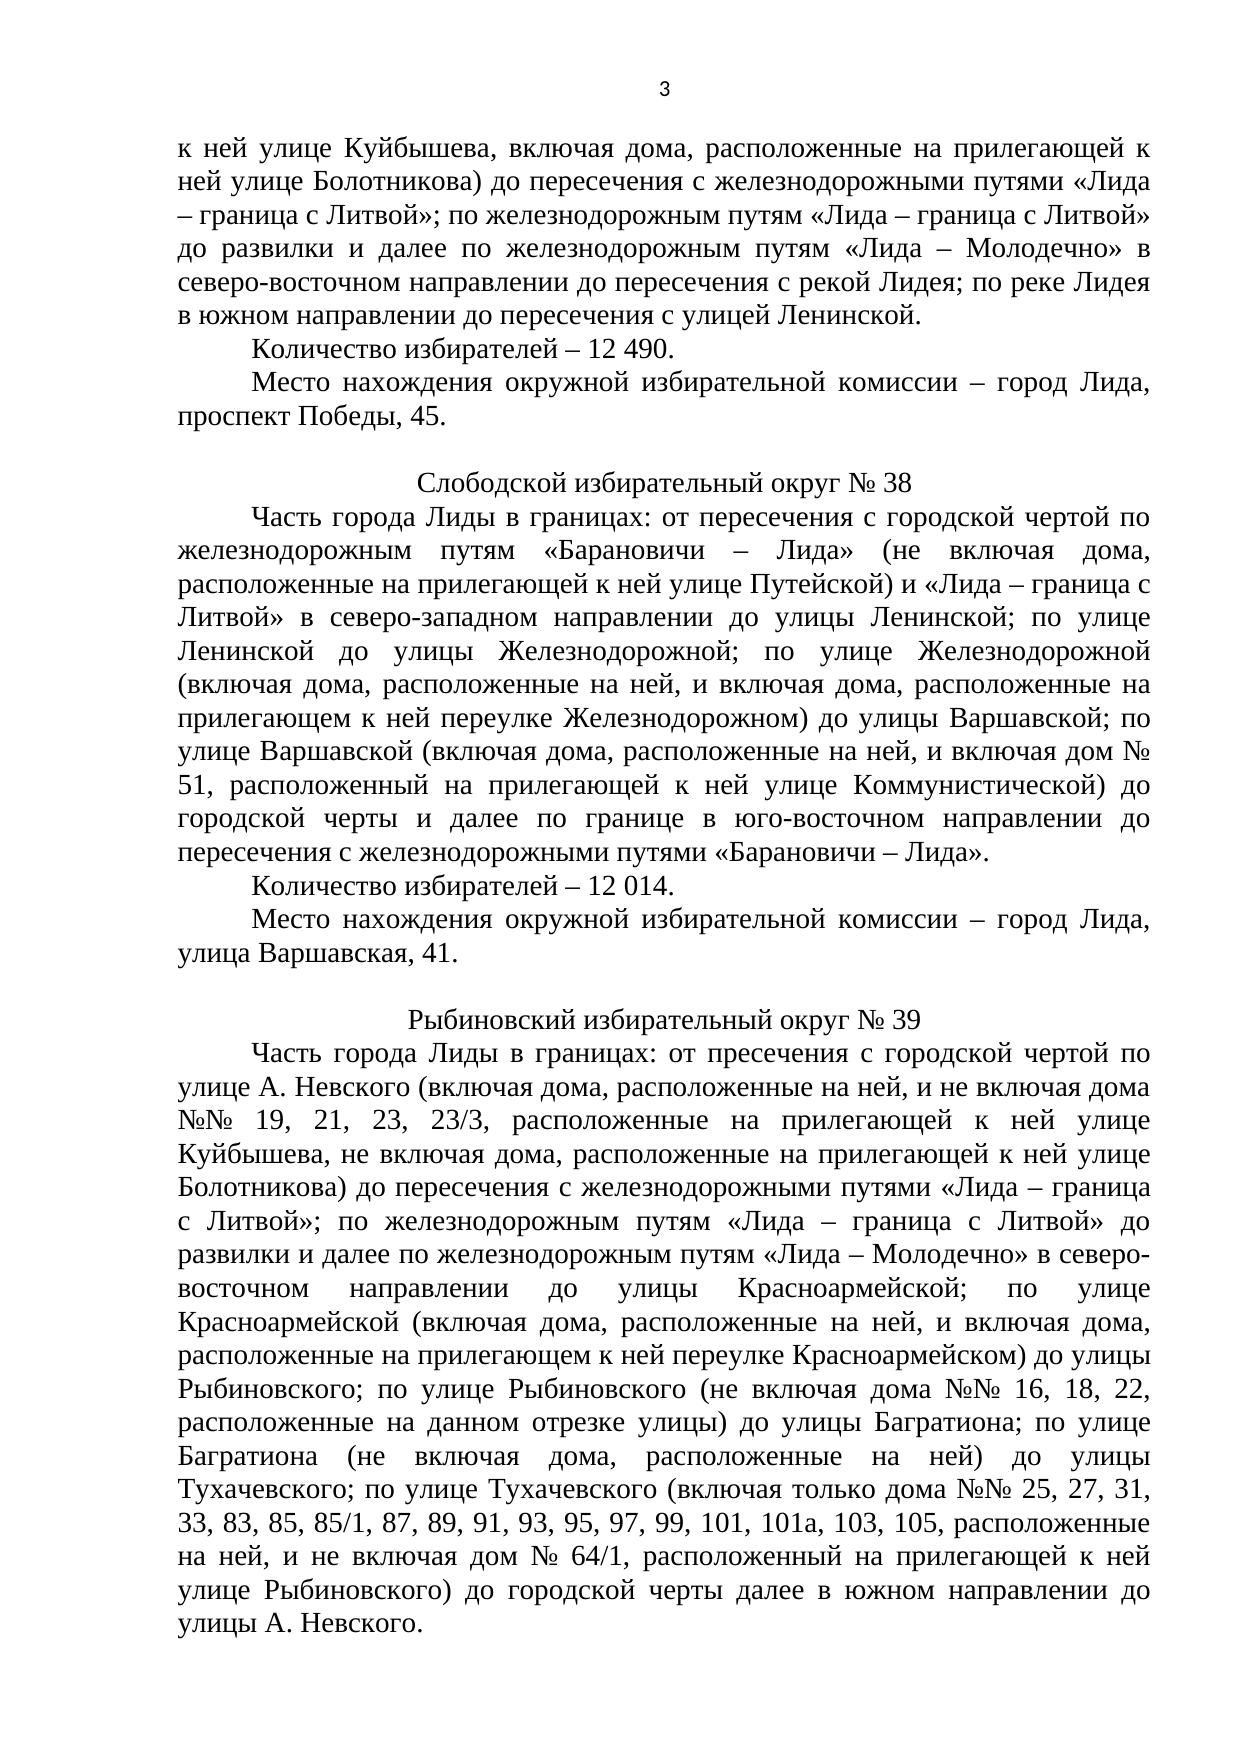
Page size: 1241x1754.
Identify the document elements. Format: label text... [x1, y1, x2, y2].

text Часть города Лиды в границах: от пресечения с городской чертой по улице А. Невского (включая дома, расположенные на ней, и не включая дома №№ 19, 21, 23, 23/3, расположенные на прилегающей к ней улице Куйбышева, не включая дома, расположенные на прилегающей к ней улице Болотникова) до пересечения с железнодорожными путями «Лида – граница с Литвой»; по железнодорожным путям «Лида – граница с Литвой» до развилки и далее по железнодорожным путям «Лида – Молодечно» в северо-восточном направлении до улицы Красноармейской; по улице Красноармейской (включая дома, расположенные на ней, и включая дома, расположенные на прилегающем к ней переулке Красноармейском) до улицы Рыбиновского; по улице Рыбиновского (не включая дома №№ 16, 18, 22, расположенные на данном отрезке улицы) до улицы Багратиона; по улице Багратиона (не включая дома, расположенные на ней) до улицы Тухачевского; по улице Тухачевского (включая только дома №№ 25, 27, 31, 33, 83, 85, 85/1, 87, 89, 91, 93, 95, 97, 99, 101, 101а, 103, 105, расположенные на ней, и не включая дом № 64/1, расположенный на прилегающей к ней улице Рыбиновского) до городской черты далее в южном направлении до улицы А. Невского. [177, 1035, 1152, 1639]
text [177, 130, 1152, 331]
text Слободской избирательный округ № 38 [177, 465, 1152, 499]
text Количество избирателей – 12 490. [177, 331, 1152, 364]
text Количество избирателей – 12 014. [177, 868, 1152, 901]
text Часть города Лиды в границах: от пересечения с городской чертой по железнодорожным путям «Барановичи – Лида» (не включая дома, расположенные на прилегающей к ней улице Путейской) и «Лида – граница с Литвой» в северо-западном направлении до улицы Ленинской; по улице Ленинской до улицы Железнодорожной; по улице Железнодорожной (включая дома, расположенные на ней, и включая дома, расположенные на прилегающем к ней переулке Железнодорожном) до улицы Варшавской; по улице Варшавской (включая дома, расположенные на ней, и включая дом № 51, расположенный на прилегающей к ней улице Коммунистической) до городской черты и далее по границе в юго-восточном направлении до пересечения с железнодорожными путями «Барановичи – Лида». [177, 499, 1152, 868]
text Место нахождения окружной избирательной комиссии – город Лида, улица Варшавская, 41. [177, 901, 1152, 968]
text Рыбиновский избирательный округ № 39 [177, 1002, 1152, 1035]
text Место нахождения окружной избирательной комиссии – город Лида, проспект Победы, 45. [177, 364, 1152, 432]
